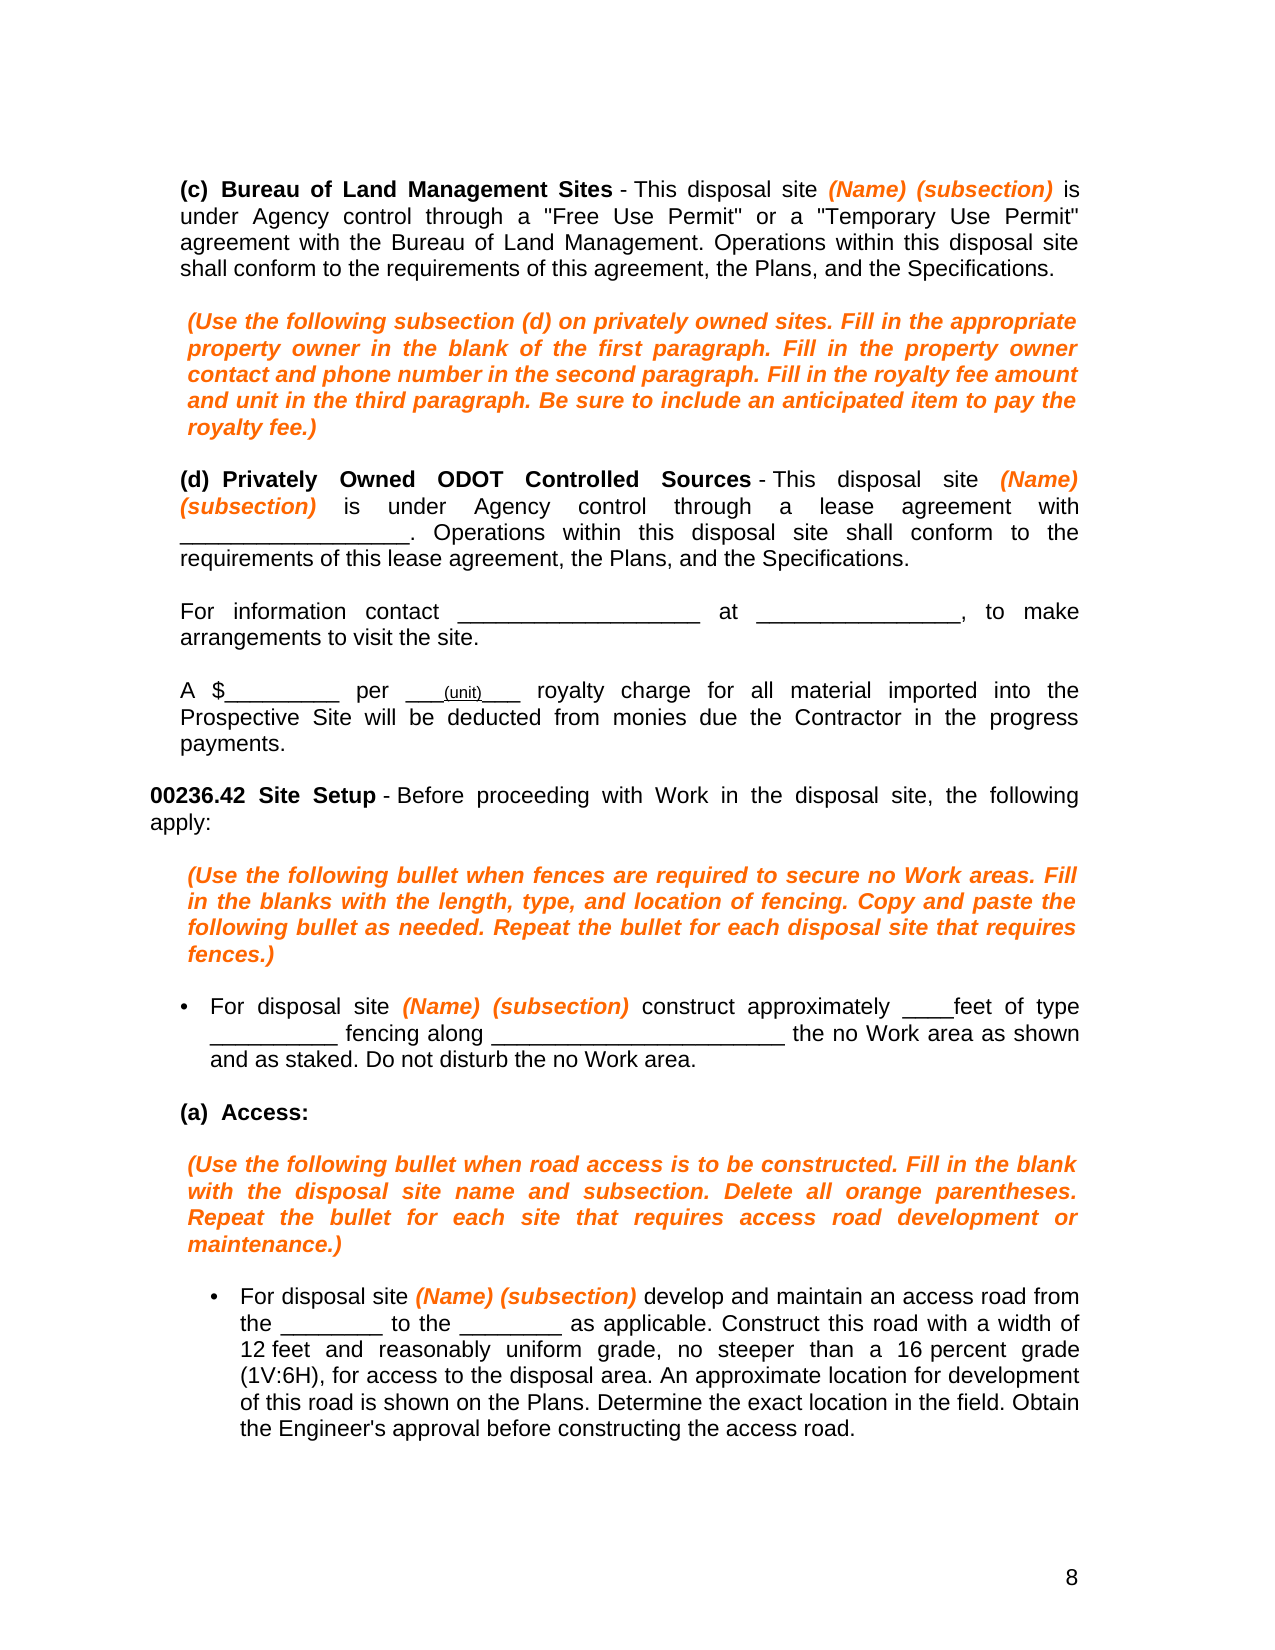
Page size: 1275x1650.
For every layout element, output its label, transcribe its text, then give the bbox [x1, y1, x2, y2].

text (Use the following subsection (d) on privately owned sites. Fill in the appropriate property owner in the blank of the first paragraph. Fill in the property owner contact and phone number in the second paragraph. Fill in the royalty fee amount and unit in the third paragraph. Be sure to include an anticipated item to pay the royalty fee.) [187, 308, 1080, 440]
text For disposal site (Name) (subsection) construct approximately ____feet of type __________ fencing along _______________________ the no Work area as shown and as staked. Do not disturb the no Work area. [180, 993, 1080, 1072]
text (a) Access: [180, 1099, 1080, 1125]
text (d) Privately Owned ODOT Controlled Sources - This disposal site (Name) (subsection) is under Agency control through a lease agreement with __________________. Operations within this disposal site shall conform to the requirements of this lease agreement, the Plans, and the Specifications. [180, 466, 1080, 572]
text For information contact ___________________ at ________________, to make arrangements to visit the site. [180, 598, 1080, 651]
text (Use the following bullet when road access is to be constructed. Fill in the blank with the disposal site name and subsection. Delete all orange parentheses. Repeat the bullet for each site that requires access road development or maintenance.) [187, 1151, 1080, 1257]
text (c) Bureau of Land Management Sites - This disposal site (Name) (subsection) is under Agency control through a "Free Use Permit" or a "Temporary Use Permit" agreement with the Bureau of Land Management. Operations within this disposal site shall conform to the requirements of this agreement, the Plans, and the Specifications. [180, 176, 1080, 282]
text 00236.42 Site Setup - Before proceeding with Work in the disposal site, the following apply: [150, 782, 1080, 835]
text A $_________ per ___(unit)___ royalty charge for all material imported into the Prospective Site will be deducted from monies due the Contractor in the progress payments. [180, 677, 1080, 756]
text (Use the following bullet when fences are required to secure no Work areas. Fill in the blanks with the length, type, and location of fencing. Copy and paste the following bullet as needed. Repeat the bullet for each disposal site that requires fences.) [187, 862, 1080, 967]
text For disposal site (Name) (subsection) develop and maintain an access road from the ________ to the ________ as applicable. Construct this road with a width of 12 feet and reasonably uniform grade, no steeper than a 16 percent grade (1V:6H), for access to the disposal area. An approximate location for development of this road is shown on the Plans. Determine the exact location in the field. Obtain the Engineer's approval before constructing the access road. [210, 1283, 1080, 1441]
